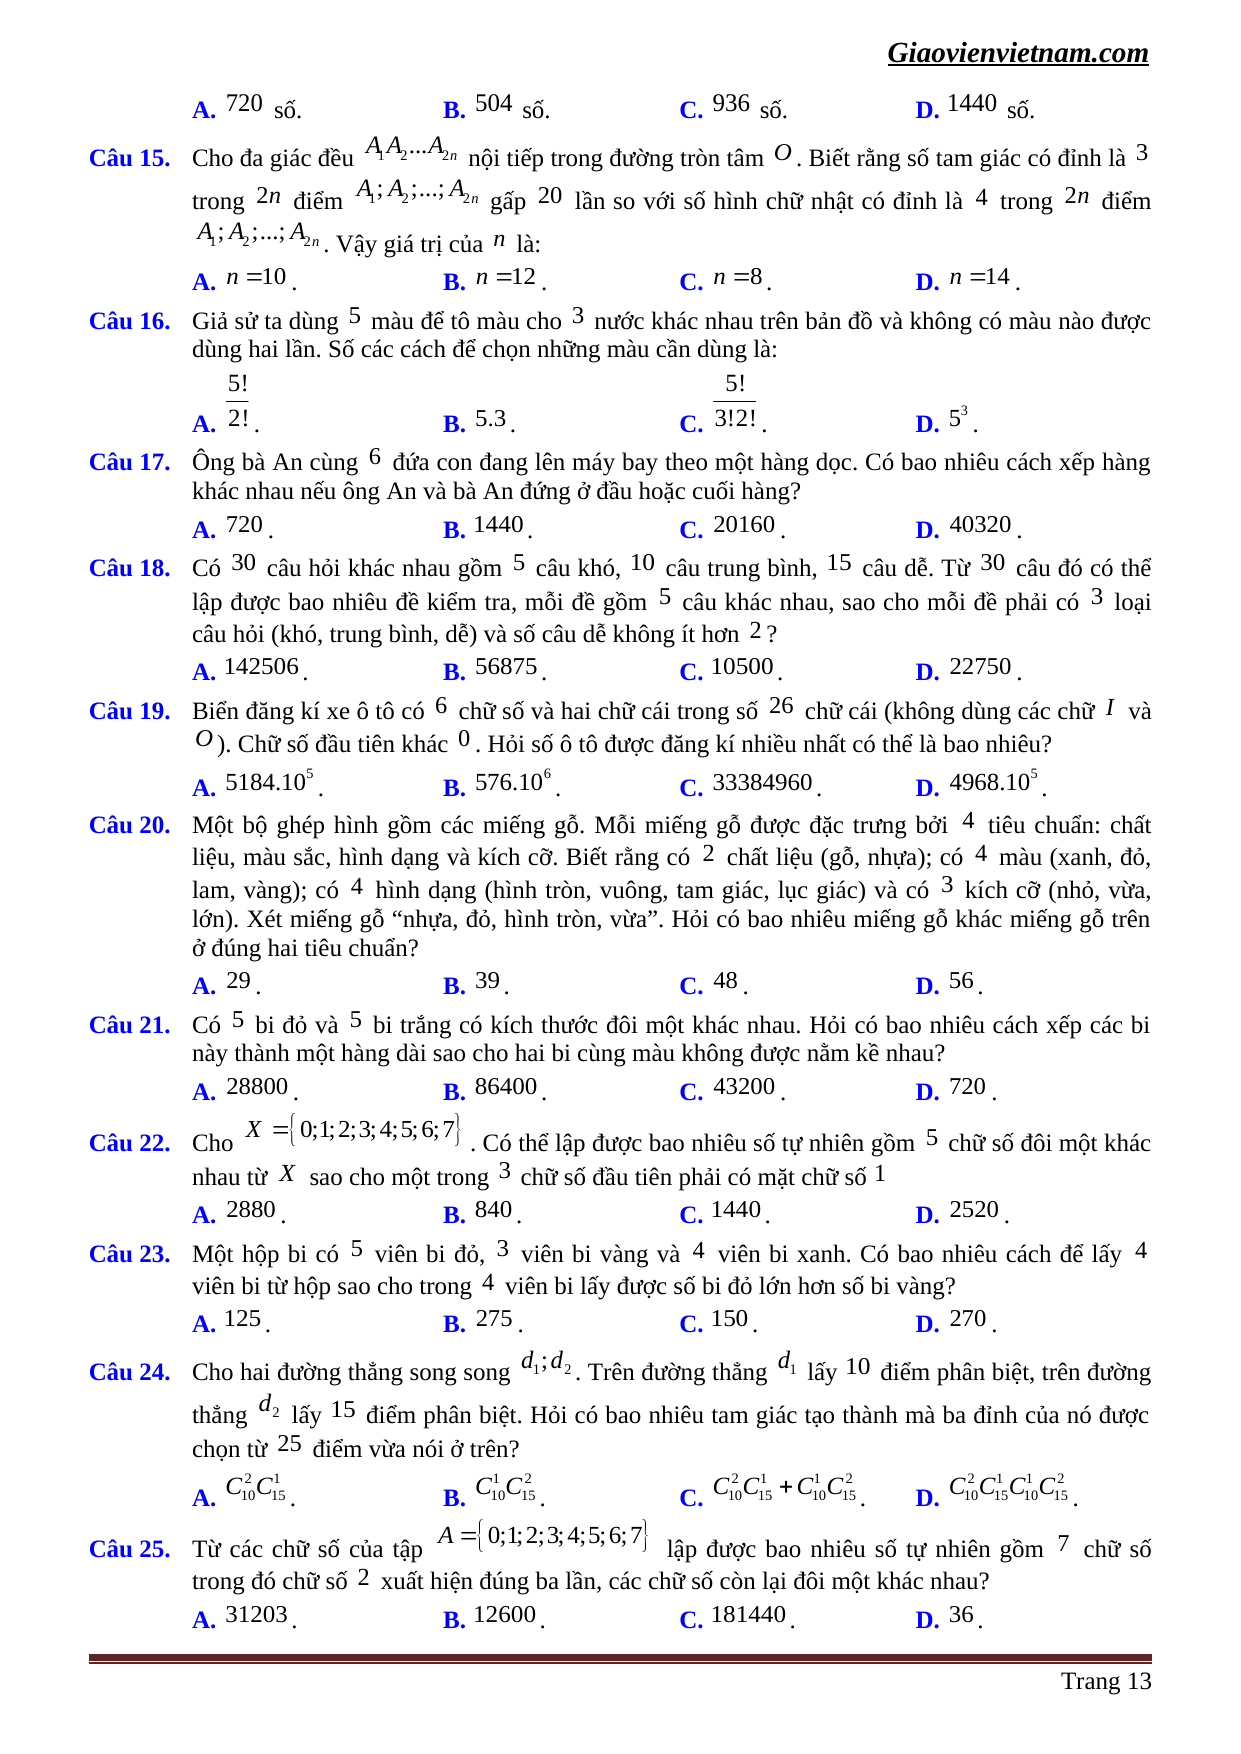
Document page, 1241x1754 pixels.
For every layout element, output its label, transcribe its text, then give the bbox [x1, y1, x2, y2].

text A. . B. . C. . D. . [192, 1072, 1152, 1106]
list Biển đăng kí xe ô tô có chữ số và hai chữ cái trong số chữ cái (không dùng các chữ và ). Chữ số đầu tiên khác . Hỏi số ô tô được đăng kí nhiều nhất có thể là bao nhiêu? [88, 691, 1152, 758]
list Có bi đỏ và bi trắng có kích thước đôi một khác nhau. Hỏi có bao nhiêu cách xếp các bi này thành một hàng dài sao cho hai bi cùng màu không được nằm kề nhau? [88, 1005, 1152, 1067]
list Giả sử ta dùng màu để tô màu cho nước khác nhau trên bản đồ và không có màu nào được dùng hai lần. Số các cách để chọn những màu cần dùng là: [88, 301, 1152, 363]
list Cho hai đường thẳng song song . Trên đường thẳng lấy điểm phân biệt, trên đường thẳng lấy điểm phân biệt. Hỏi có bao nhiêu tam giác tạo thành mà ba đỉnh của nó được chọn từ điểm vừa nói ở trên? [88, 1343, 1152, 1462]
text A. . B. . C. . D. . [192, 1600, 1152, 1633]
list Từ các chữ số của tập lập được bao nhiêu số tự nhiên gồm chữ số trong đó chữ số xuất hiện đúng ba lần, các chữ số còn lại đôi một khác nhau? [88, 1517, 1152, 1595]
text A. . B. . C. . D. . [192, 1467, 1152, 1512]
list Một bộ ghép hình gồm các miếng gỗ. Mỗi miếng gỗ được đặc trưng bởi tiêu chuẩn: chất liệu, màu sắc, hình dạng và kích cỡ. Biết rằng có chất liệu (gỗ, nhựa); có màu (xanh, đỏ, lam, vàng); có hình dạng (hình tròn, vuông, tam giác, lục giác) và có kích cỡ (nhỏ, vừa, lớn). Xét miếng gỗ “nhựa, đỏ, hình tròn, vừa”. Hỏi có bao nhiêu miếng gỗ khác miếng gỗ trên ở đúng hai tiêu chuẩn? [88, 806, 1152, 961]
text A. . B. . C. . D. . [192, 1195, 1152, 1229]
text A. . B. . C. . D. . [192, 510, 1152, 543]
text A. . B. . C. . D. . [192, 368, 1152, 438]
text A. . B. . C. . D. . [192, 653, 1152, 686]
text A. số. B. số. C. số. D. số. [192, 88, 1152, 124]
list Cho đa giác đều nội tiếp trong đường tròn tâm . Biết rằng số tam giác có đỉnh là trong điểm gấp lần so với số hình chữ nhật có đỉnh là trong điểm . Vậy giá trị của là: [88, 129, 1152, 257]
list Ông bà An cùng đứa con đang lên máy bay theo một hàng dọc. Có bao nhiêu cách xếp hàng khác nhau nếu ông An và bà An đứng ở đầu hoặc cuối hàng? [88, 443, 1152, 505]
text A. . B. . C. . D. . [192, 763, 1152, 801]
text A. . B. . C. . D. . [192, 966, 1152, 1000]
list Một hộp bi có viên bi đỏ, viên bi vàng và viên bi xanh. Có bao nhiêu cách để lấy viên bi từ hộp sao cho trong viên bi lấy được số bi đỏ lớn hơn số bi vàng? [88, 1234, 1152, 1299]
text A. . B. . C. . D. . [192, 1304, 1152, 1338]
list Cho . Có thể lập được bao nhiêu số tự nhiên gồm chữ số đôi một khác nhau từ sao cho một trong chữ số đầu tiên phải có mặt chữ số [88, 1111, 1152, 1190]
text A. . B. . C. . D. . [192, 262, 1152, 296]
list Có câu hỏi khác nhau gồm câu khó, câu trung bình, câu dễ. Từ câu đó có thể lập được bao nhiêu đề kiểm tra, mỗi đề gồm câu khác nhau, sao cho mỗi đề phải có loại câu hỏi (khó, trung bình, dễ) và số câu dễ không ít hơn ? [88, 548, 1152, 648]
